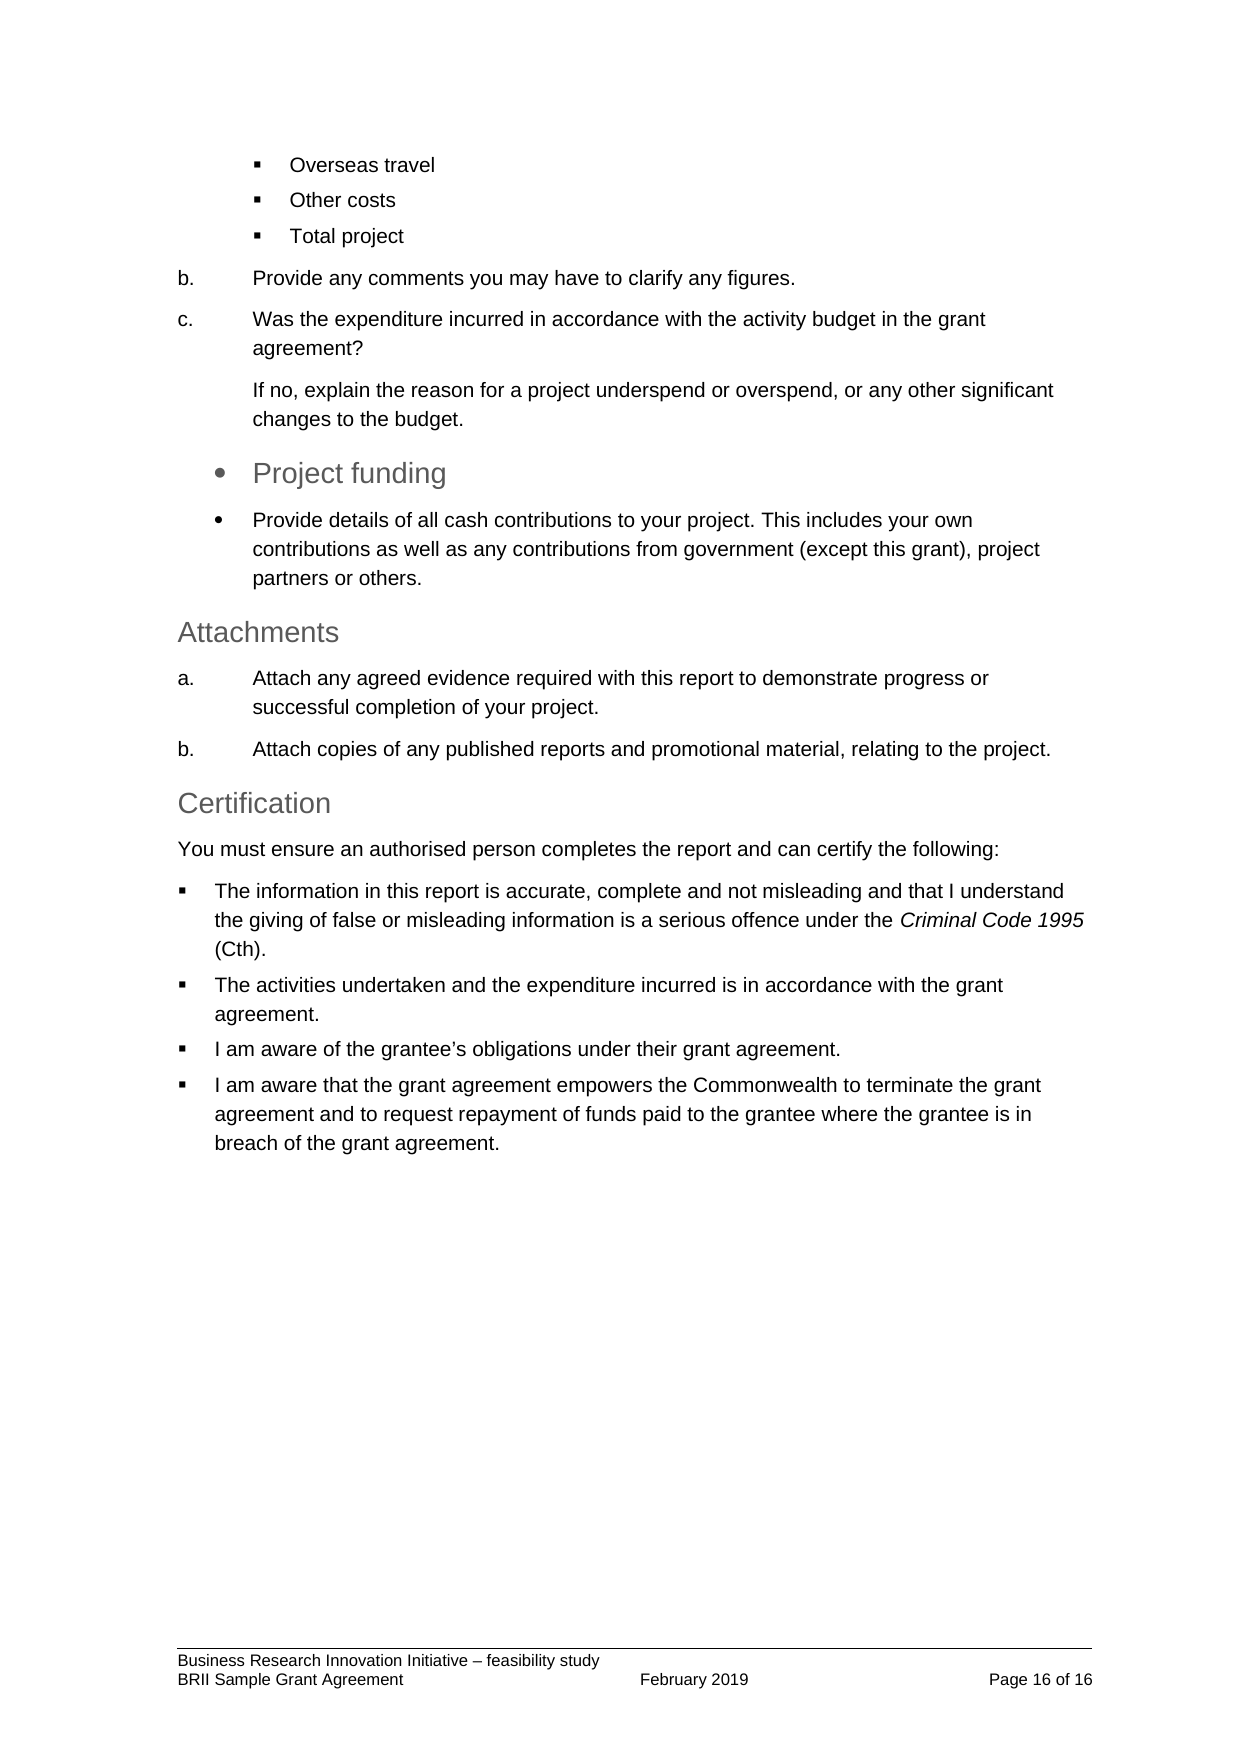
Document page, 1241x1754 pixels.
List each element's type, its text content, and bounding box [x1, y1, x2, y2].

subtitle Attachments [177, 615, 1092, 648]
list Provide any comments you may have to clarify any figures. [177, 260, 1092, 289]
text If no, explain the reason for a project underspend or overspend, or any other significant changes to the budget. [252, 373, 1092, 431]
list Total project [252, 218, 1092, 248]
list The activities undertaken and the expenditure incurred is in accordance with the grant agreement. [177, 967, 1092, 1026]
list I am aware that the grant agreement empowers the Commonwealth to terminate the grant agreement and to request repayment of funds paid to the grantee where the grantee is in breach of the grant agreement. [177, 1067, 1092, 1155]
list I am aware of the grantee’s obligations under their grant agreement. [177, 1032, 1092, 1061]
list Provide details of all cash contributions to your project. This includes your own contributions as well as any contributions from government (except this grant), project partners or others. [215, 502, 1092, 590]
list The information in this report is accurate, complete and not misleading and that I understand the giving of false or misleading information is a serious offence under the Criminal Code 1995 (Cth). [177, 873, 1092, 961]
list Attach any agreed evidence required with this report to demonstrate progress or successful completion of your project. [177, 661, 1092, 719]
text You must ensure an authorised person completes the report and can certify the following: [177, 832, 1092, 861]
list Attach copies of any published reports and promotional material, relating to the project. [177, 732, 1092, 761]
list Overseas travel [252, 148, 1092, 177]
list Other costs [252, 183, 1092, 212]
subtitle Project funding [215, 456, 1092, 490]
subtitle Certification [177, 786, 1092, 819]
list Was the expenditure incurred in accordance with the activity budget in the grant agreement? [177, 302, 1092, 360]
